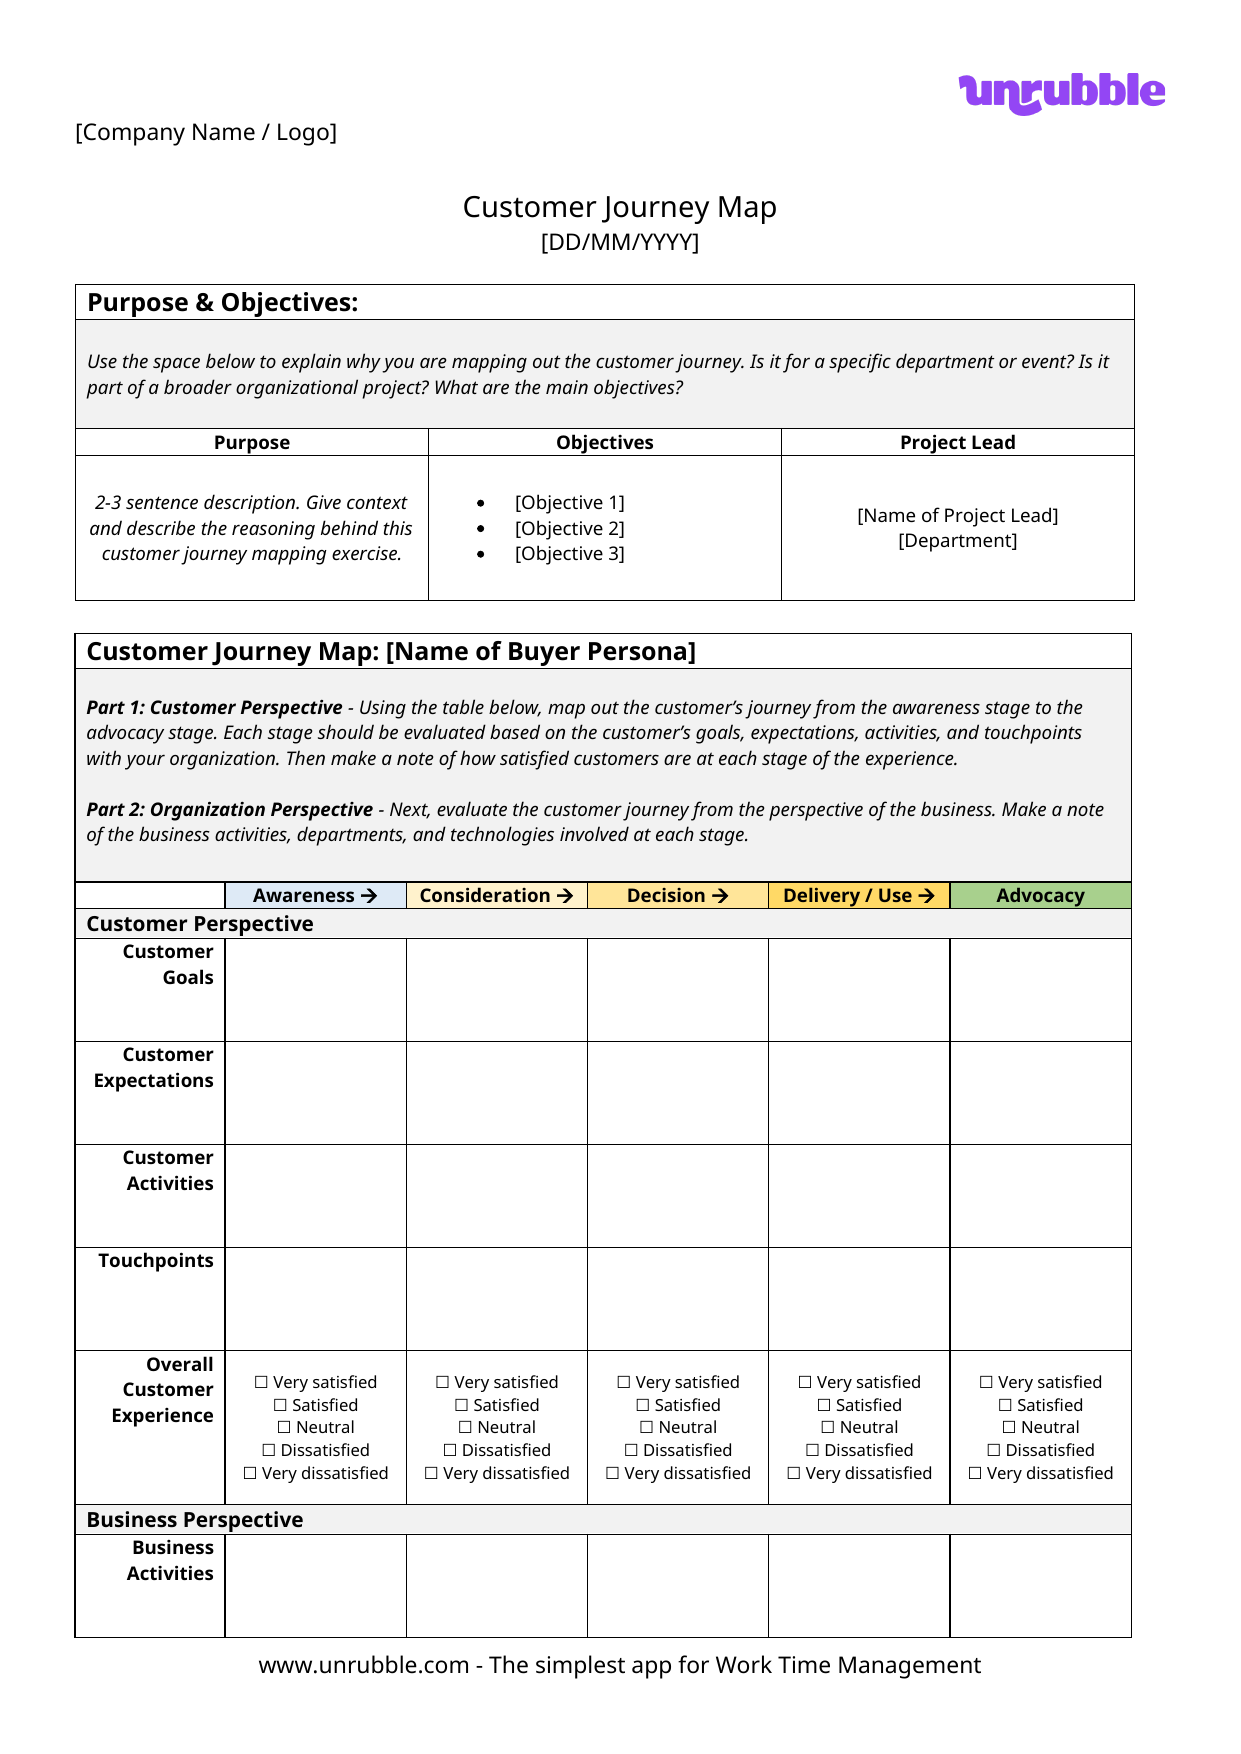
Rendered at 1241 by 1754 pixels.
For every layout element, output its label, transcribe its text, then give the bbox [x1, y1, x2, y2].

table_cell Very satisfied Satisfied Neutral Dissatisfied Very dissatisfied [407, 1351, 587, 1504]
table_cell Very satisfied Satisfied Neutral Dissatisfied Very dissatisfied [226, 1351, 406, 1504]
table_cell [Objective 1] [Objective 2] [Objective 3] [429, 456, 781, 600]
table_cell [951, 939, 1131, 1041]
table_cell [769, 1535, 949, 1637]
table_cell Overall Customer Experience [76, 1351, 224, 1504]
table_cell [226, 1145, 406, 1247]
table_cell [588, 1535, 768, 1637]
table_cell Customer Expectations [76, 1042, 224, 1144]
table_cell Customer Goals [76, 939, 224, 1041]
table_cell [769, 1145, 949, 1247]
table_cell Delivery / Use [769, 883, 949, 908]
table_cell [226, 1535, 406, 1637]
table_cell [588, 939, 768, 1041]
table_cell [407, 1248, 587, 1350]
table_cell Business Perspective [76, 1505, 1131, 1533]
table_cell [588, 1145, 768, 1247]
table_cell [Name of Project Lead] [Department] [782, 456, 1134, 600]
table_cell Very satisfied Satisfied Neutral Dissatisfied Very dissatisfied [769, 1351, 949, 1504]
table_cell Awareness [226, 883, 406, 908]
table_cell Advocacy [951, 883, 1131, 908]
table_cell [588, 1248, 768, 1350]
table_cell 2-3 sentence description. Give context and describe the reasoning behind this customer journey mapping exercise. [76, 456, 428, 600]
table_cell Objectives [429, 429, 781, 454]
text [Company Name / Logo] [75, 116, 1165, 147]
text [DD/MM/YYYY] [75, 226, 1165, 257]
table_cell [769, 1042, 949, 1144]
table_cell Customer Perspective [76, 909, 1131, 937]
table_cell [226, 1042, 406, 1144]
table_cell Customer Activities [76, 1145, 224, 1247]
table_cell Consideration [407, 883, 587, 908]
table_cell [769, 939, 949, 1041]
table_cell [951, 1535, 1131, 1637]
table_cell [769, 1248, 949, 1350]
picture [958, 73, 1166, 116]
table_cell Very satisfied Satisfied Neutral Dissatisfied Very dissatisfied [951, 1351, 1131, 1504]
table_cell Business Activities [76, 1535, 224, 1637]
table_cell Part 1: Customer Perspective - Using the table below, map out the customer’s journey from the awareness stage to the advocacy stage. Each stage should be evaluated based on the customer’s goals, expectations, activities, and touchpoints with your organization. Then make a note of how satisfied customers are at each stage of the experience. Part 2: Organization Perspective - Next, evaluate the customer journey from the perspective of the business. Make a note of the business activities, departments, and technologies involved at each stage. [76, 669, 1131, 881]
table_cell Purpose [76, 429, 428, 454]
table_cell [407, 1535, 587, 1637]
text Customer Journey Map [75, 187, 1165, 226]
table_cell [407, 939, 587, 1041]
table_cell [76, 883, 224, 908]
table_cell [951, 1145, 1131, 1247]
table_cell [226, 1248, 406, 1350]
table_header Purpose & Objectives: [76, 285, 1134, 319]
table_cell [407, 1145, 587, 1247]
table_cell Decision [588, 883, 768, 908]
table_cell [407, 1042, 587, 1144]
table_cell Project Lead [782, 429, 1134, 454]
table_cell [951, 1248, 1131, 1350]
table_cell Use the space below to explain why you are mapping out the customer journey. Is it for a specific department or event? Is it part of a broader organizational project? What are the main objectives? [76, 320, 1134, 428]
table_cell [588, 1042, 768, 1144]
table_cell [226, 939, 406, 1041]
table_cell Touchpoints [76, 1248, 224, 1350]
table_header Customer Journey Map: [Name of Buyer Persona] [76, 634, 1131, 668]
table_cell [951, 1042, 1131, 1144]
table_cell Very satisfied Satisfied Neutral Dissatisfied Very dissatisfied [588, 1351, 768, 1504]
